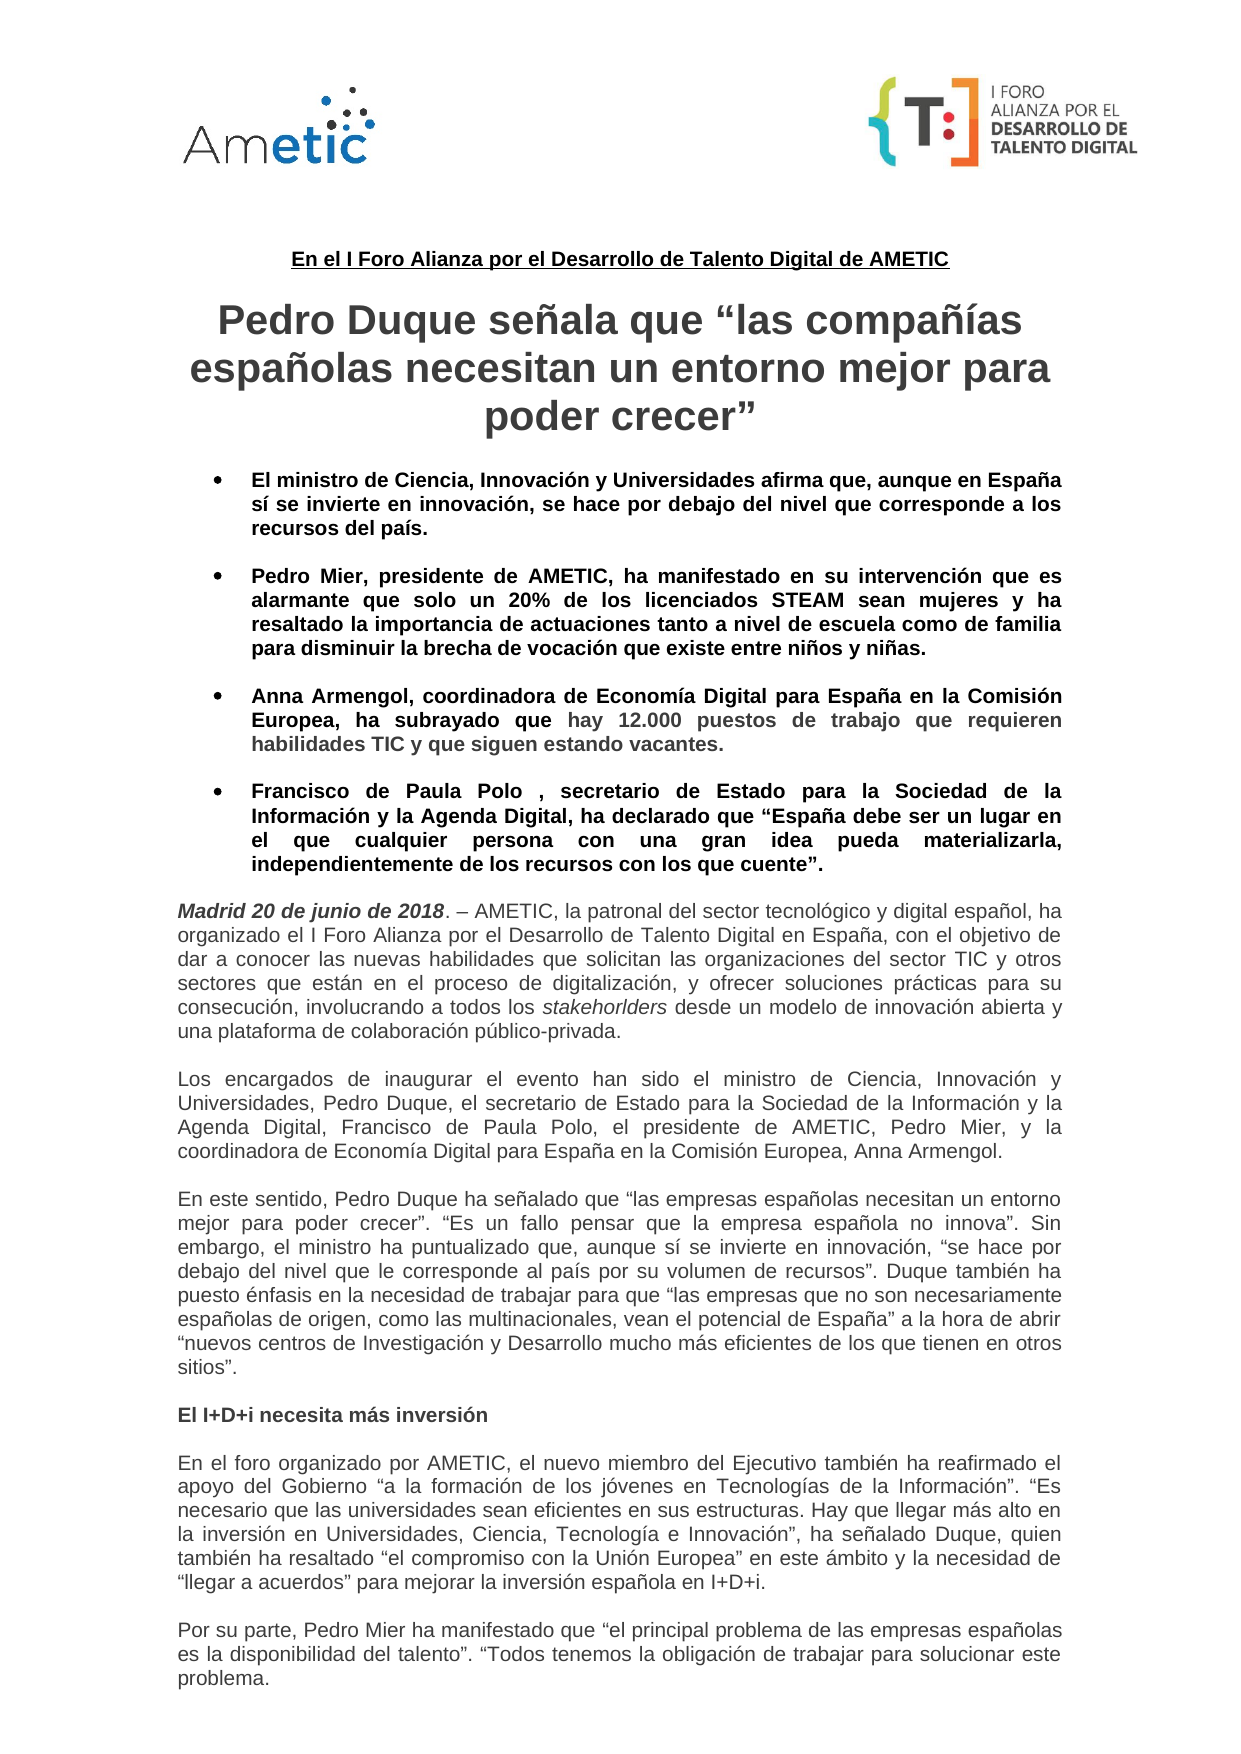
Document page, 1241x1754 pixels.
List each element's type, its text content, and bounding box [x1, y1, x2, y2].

text En el I Foro Alianza por el Desarrollo de Talento Digital de AMETIC [177, 247, 1063, 271]
text El I+D+i necesita más inversión [177, 1402, 1063, 1426]
text En el foro organizado por AMETIC, el nuevo miembro del Ejecutivo también ha reafirmado el apoyo del Gobierno “a la formación de los jóvenes en Tecnologías de la Información”. “Es necesario que las universidades sean eficientes en sus estructuras. Hay que llegar más alto en la inversión en Universidades, Ciencia, Tecnología e Innovación”, ha señalado Duque, quien también ha resaltado “el compromiso con la Unión Europea” en este ámbito y la necesidad de “llegar a acuerdos” para mejorar la inversión española en I+D+i. [177, 1450, 1063, 1594]
text Madrid 20 de junio de 2018. – AMETIC, la patronal del sector tecnológico y digital español, ha organizado el I Foro Alianza por el Desarrollo de Talento Digital en España, con el objetivo de dar a conocer las nuevas habilidades que solicitan las organizaciones del sector TIC y otros sectores que están en el proceso de digitalización, y ofrecer soluciones prácticas para su consecución, involucrando a todos los stakehorlders desde un modelo de innovación abierta y una plataforma de colaboración público-privada. [177, 899, 1063, 1043]
list Francisco de Paula Polo , secretario de Estado para la Sociedad de la Información y la Agenda Digital, ha declarado que “España debe ser un lugar en el que cualquier persona con una gran idea pueda materializarla, independientemente de los recursos con los que cuente”. [214, 779, 1063, 875]
text Los encargados de inaugurar el evento han sido el ministro de Ciencia, Innovación y Universidades, Pedro Duque, el secretario de Estado para la Sociedad de la Información y la Agenda Digital, Francisco de Paula Polo, el presidente de AMETIC, Pedro Mier, y la coordinadora de Economía Digital para España en la Comisión Europea, Anna Armengol. [177, 1067, 1063, 1163]
text Pedro Duque señala que “las compañías españolas necesitan un entorno mejor para poder crecer” [177, 295, 1063, 439]
text En este sentido, Pedro Duque ha señalado que “las empresas españolas necesitan un entorno mejor para poder crecer”. “Es un fallo pensar que la empresa española no innova”. Sin embargo, el ministro ha puntualizado que, aunque sí se invierte en innovación, “se hace por debajo del nivel que le corresponde al país por su volumen de recursos”. Duque también ha puesto énfasis en la necesidad de trabajar para que “las empresas que no son necesariamente españolas de origen, como las multinacionales, vean el potencial de España” a la hora de abrir “nuevos centros de Investigación y Desarrollo mucho más eficientes de los que tienen en otros sitios”. [177, 1187, 1063, 1378]
list El ministro de Ciencia, Innovación y Universidades afirma que, aunque en España sí se invierte en innovación, se hace por debajo del nivel que corresponde a los recursos del país. [214, 468, 1063, 539]
picture [177, 76, 389, 172]
list Pedro Mier, presidente de AMETIC, ha manifestado en su intervención que es alarmante que solo un 20% de los licenciados STEAM sean mujeres y ha resaltado la importancia de actuaciones tanto a nivel de escuela como de familia para disminuir la brecha de vocación que existe entre niños y niñas. [214, 563, 1063, 659]
list Anna Armengol, coordinadora de Economía Digital para España en la Comisión Europea, ha subrayado que hay 12.000 puestos de trabajo que requieren habilidades TIC y que siguen estando vacantes. [214, 683, 1063, 755]
text Por su parte, Pedro Mier ha manifestado que “el principal problema de las empresas españolas es la disponibilidad del talento”. “Todos tenemos la obligación de trabajar para solucionar este problema. [177, 1618, 1063, 1690]
picture [857, 72, 1146, 172]
